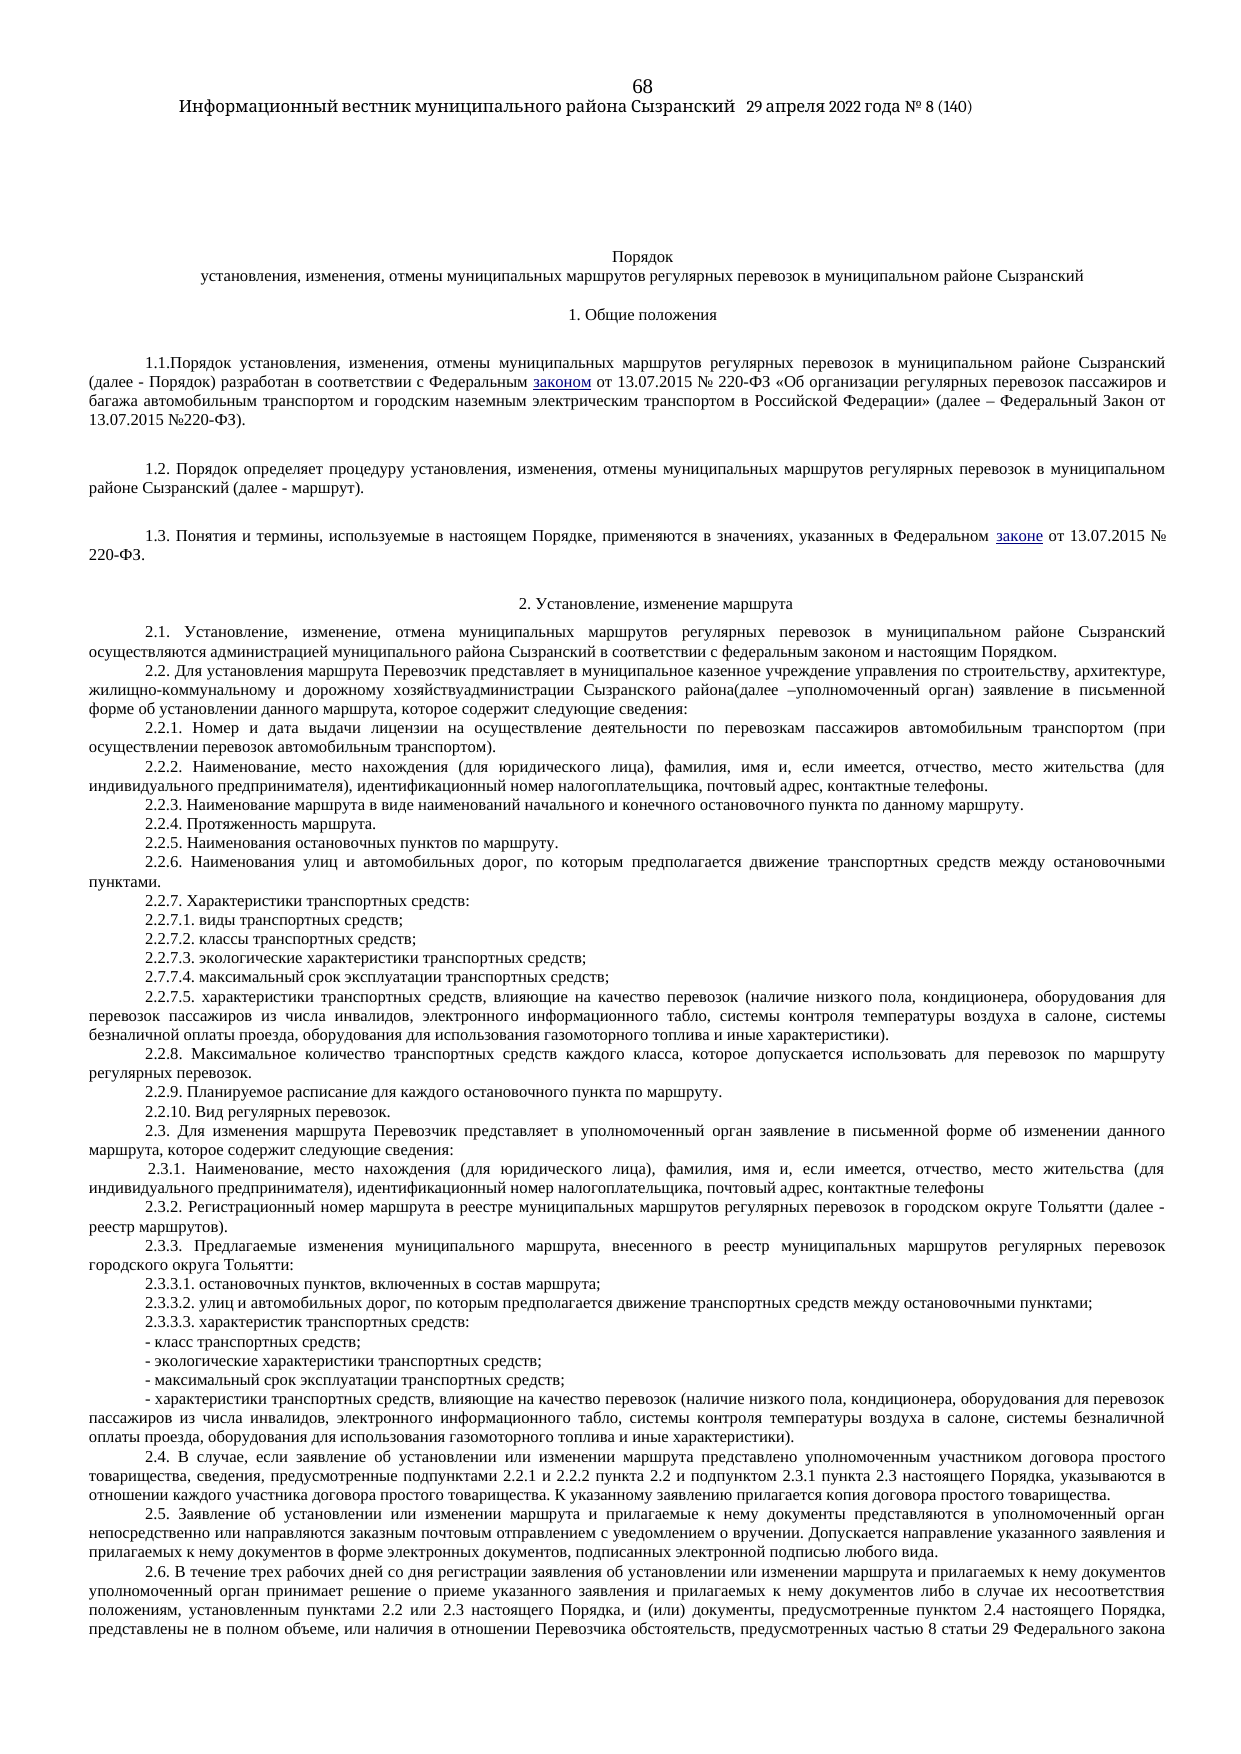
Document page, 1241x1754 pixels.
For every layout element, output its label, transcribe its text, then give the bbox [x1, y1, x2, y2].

text 2.3.1. Наименование, место нахождения (для юридического лица), фамилия, имя и, если имеется, отчество, место жительства (для индивидуального предпринимателя), идентификационный номер налогоплательщика, почтовый адрес, контактные телефоны [89, 1159, 1167, 1197]
text 1. Общие положения [89, 304, 1167, 323]
text 2.1. Установление, изменение, отмена муниципальных маршрутов регулярных перевозок в муниципальном районе Сызранский осуществляются администрацией муниципального района Сызранский в соответствии с федеральным законом и настоящим Порядком. [89, 622, 1167, 661]
text 2.3.3.3. характеристик транспортных средств: [89, 1312, 1167, 1331]
text 2.3.2. Регистрационный номер маршрута в реестре муниципальных маршрутов регулярных перевозок в городском округе Тольятти (далее - реестр маршрутов). [89, 1197, 1167, 1236]
text Порядок [89, 247, 1167, 266]
text 1.2. Порядок определяет процедуру установления, изменения, отмены муниципальных маршрутов регулярных перевозок в муниципальном районе Сызранский (далее - маршрут). [89, 458, 1167, 497]
text 2. Установление, изменение маршрута [89, 593, 1167, 613]
text 2.2.1. Номер и дата выдачи лицензии на осуществление деятельности по перевозкам пассажиров автомобильным транспортом (при осуществлении перевозок автомобильным транспортом). [89, 718, 1167, 756]
text - характеристики транспортных средств, влияющие на качество перевозок (наличие низкого пола, кондиционера, оборудования для перевозок пассажиров из числа инвалидов, электронного информационного табло, системы контроля температуры воздуха в салоне, системы безналичной оплаты проезда, оборудования для использования газомоторного топлива и иные характеристики). [89, 1389, 1167, 1446]
text 2.2.3. Наименование маршрута в виде наименований начального и конечного остановочного пункта по данному маршруту. [89, 795, 1167, 814]
text 2.4. В случае, если заявление об установлении или изменении маршрута представлено уполномоченным участником договора простого товарищества, сведения, предусмотренные подпунктами 2.2.1 и 2.2.2 пункта 2.2 и подпунктом 2.3.1 пункта 2.3 настоящего Порядка, указываются в отношении каждого участника договора простого товарищества. К указанному заявлению прилагается копия договора простого товарищества. [89, 1446, 1167, 1504]
text установления, изменения, отмены муниципальных маршрутов регулярных перевозок в муниципальном районе Сызранский [89, 266, 1167, 285]
text 2.2.9. Планируемое расписание для каждого остановочного пункта по маршруту. [89, 1082, 1167, 1101]
text 2.2.7. Характеристики транспортных средств: [89, 891, 1167, 910]
text 2.2.7.1. виды транспортных средств; [89, 910, 1167, 929]
text 2.2.6. Наименования улиц и автомобильных дорог, по которым предполагается движение транспортных средств между остановочными пунктами. [89, 852, 1167, 891]
text 2.2.4. Протяженность маршрута. [89, 814, 1167, 833]
text 1.3. Понятия и термины, используемые в настоящем Порядке, применяются в значениях, указанных в Федеральном законе от 13.07.2015 № 220-ФЗ. [89, 526, 1167, 564]
text - класс транспортных средств; [89, 1331, 1167, 1351]
text 2.2.10. Вид регулярных перевозок. [89, 1101, 1167, 1121]
text 2.2.5. Наименования остановочных пунктов по маршруту. [89, 833, 1167, 852]
text 2.7.7.4. максимальный срок эксплуатации транспортных средств; [89, 967, 1167, 986]
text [89, 1561, 1167, 1638]
text 2.2.7.3. экологические характеристики транспортных средств; [89, 948, 1167, 967]
text 2.2.7.2. классы транспортных средств; [89, 929, 1167, 948]
text - экологические характеристики транспортных средств; [89, 1351, 1167, 1370]
text 2.3.3.1. остановочных пунктов, включенных в состав маршрута; [89, 1274, 1167, 1293]
text 2.3.3. Предлагаемые изменения муниципального маршрута, внесенного в реестр муниципальных маршрутов регулярных перевозок городского округа Тольятти: [89, 1236, 1167, 1274]
text 2.5. Заявление об установлении или изменении маршрута и прилагаемые к нему документы представляются в уполномоченный орган непосредственно или направляются заказным почтовым отправлением с уведомлением о вручении. Допускается направление указанного заявления и прилагаемых к нему документов в форме электронных документов, подписанных электронной подписью любого вида. [89, 1504, 1167, 1561]
text 2.2. Для установления маршрута Перевозчик представляет в муниципальное казенное учреждение управления по строительству, архитектуре, жилищно-коммунальному и дорожному хозяйствуадминистрации Сызранского района(далее –уполномоченный орган) заявление в письменной форме об установлении данного маршрута, которое содержит следующие сведения: [89, 661, 1167, 718]
text 2.2.8. Максимальное количество транспортных средств каждого класса, которое допускается использовать для перевозок по маршруту регулярных перевозок. [89, 1044, 1167, 1082]
text 2.2.2. Наименование, место нахождения (для юридического лица), фамилия, имя и, если имеется, отчество, место жительства (для индивидуального предпринимателя), идентификационный номер налогоплательщика, почтовый адрес, контактные телефоны. [89, 756, 1167, 795]
text 2.3.3.2. улиц и автомобильных дорог, по которым предполагается движение транспортных средств между остановочными пунктами; [89, 1293, 1167, 1312]
text 1.1.Порядок установления, изменения, отмены муниципальных маршрутов регулярных перевозок в муниципальном районе Сызранский (далее - Порядок) разработан в соответствии с Федеральным законом от 13.07.2015 № 220-ФЗ «Об организации регулярных перевозок пассажиров и багажа автомобильным транспортом и городским наземным электрическим транспортом в Российской Федерации» (далее – Федеральный Закон от 13.07.2015 №220-ФЗ). [89, 353, 1167, 429]
text - максимальный срок эксплуатации транспортных средств; [89, 1370, 1167, 1389]
text 2.2.7.5. характеристики транспортных средств, влияющие на качество перевозок (наличие низкого пола, кондиционера, оборудования для перевозок пассажиров из числа инвалидов, электронного информационного табло, системы контроля температуры воздуха в салоне, системы безналичной оплаты проезда, оборудования для использования газомоторного топлива и иные характеристики). [89, 986, 1167, 1044]
text 2.3. Для изменения маршрута Перевозчик представляет в уполномоченный орган заявление в письменной форме об изменении данного маршрута, которое содержит следующие сведения: [89, 1121, 1167, 1159]
